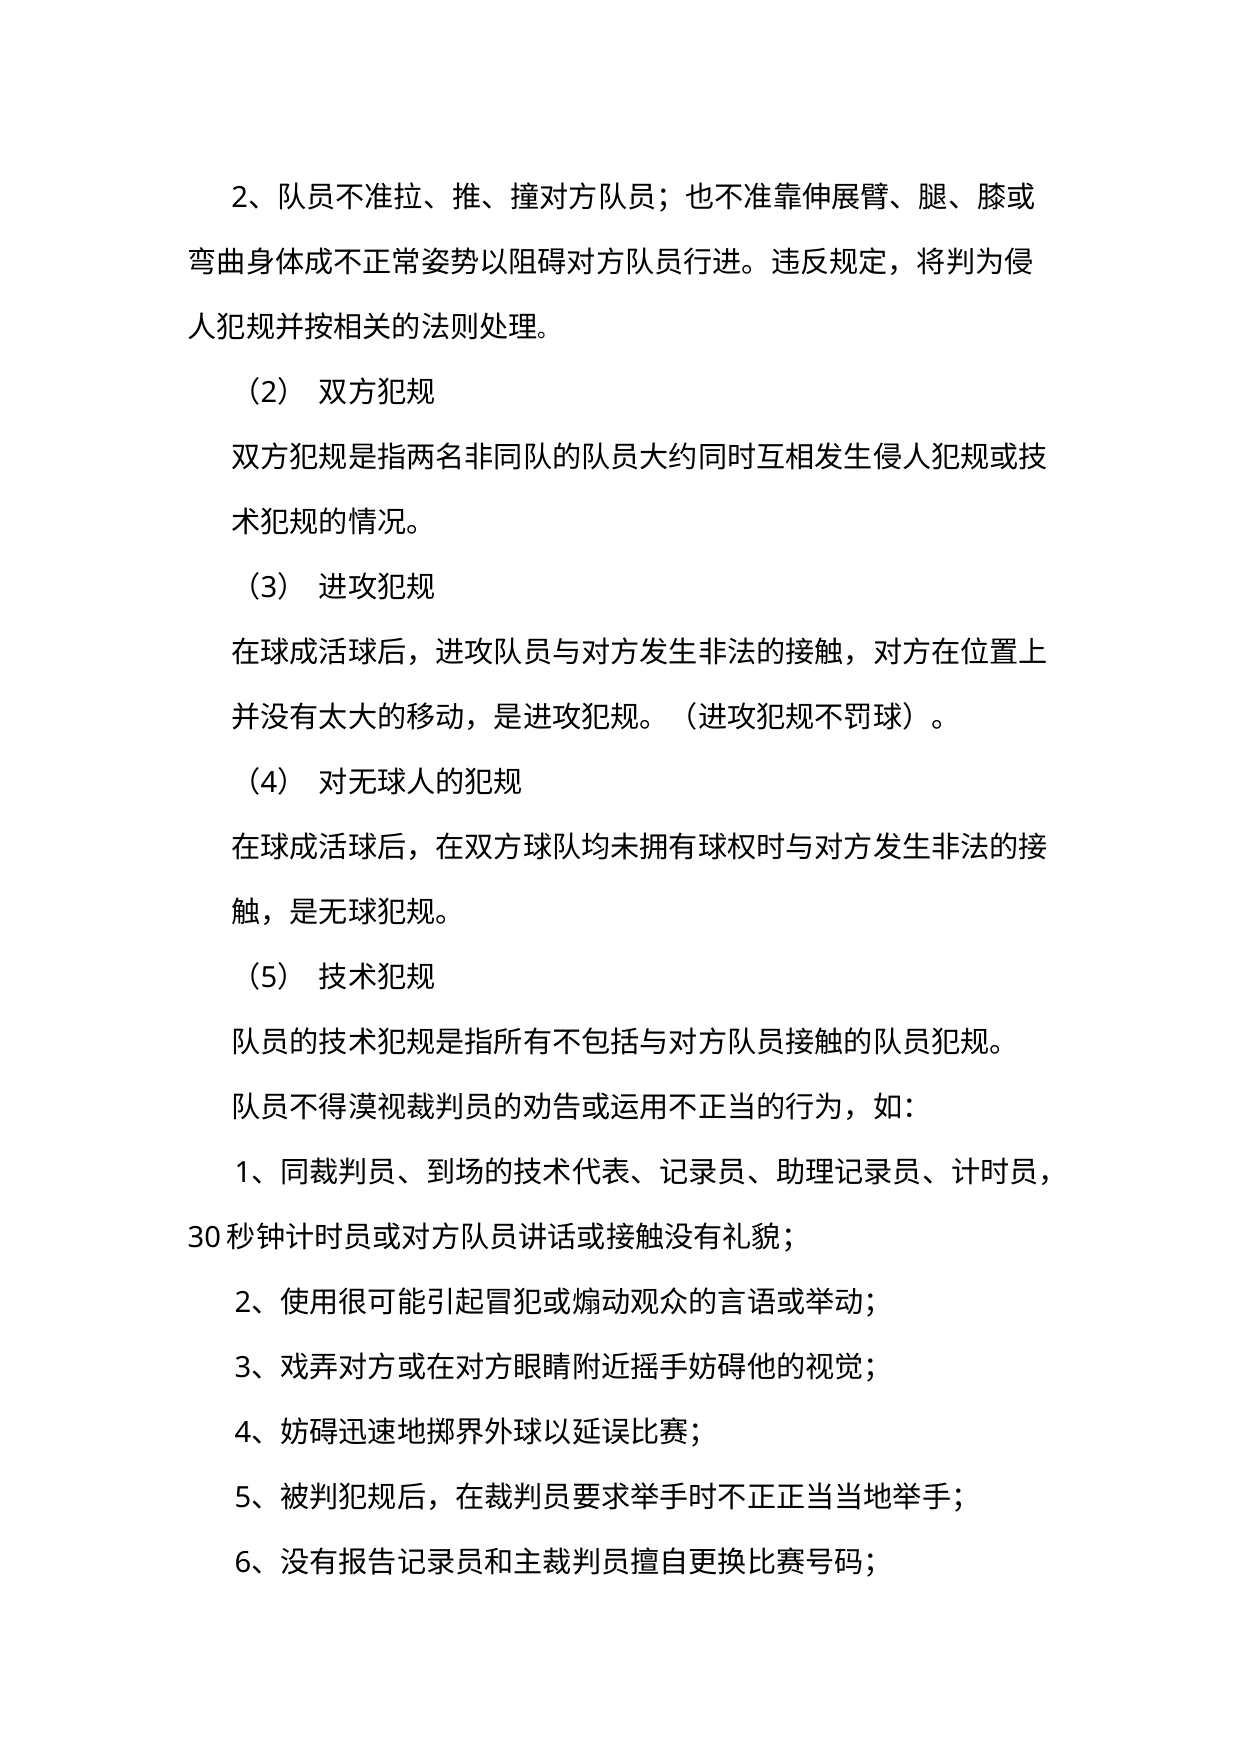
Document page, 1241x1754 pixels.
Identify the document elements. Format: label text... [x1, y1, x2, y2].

list 对无球人的犯规 [231, 747, 1053, 812]
text 队员不得漠视裁判员的劝告或运用不正当的行为，如： [231, 1072, 1053, 1137]
text 6、没有报告记录员和主裁判员擅自更换比赛号码； [187, 1527, 1053, 1592]
text 在球成活球后，在双方球队均未拥有球权时与对方发生非法的接触，是无球犯规。 [231, 812, 1053, 942]
list 技术犯规 [231, 942, 1053, 1007]
text 3、戏弄对方或在对方眼睛附近摇手妨碍他的视觉； [187, 1332, 1053, 1397]
text 队员的技术犯规是指所有不包括与对方队员接触的队员犯规。 [231, 1007, 1053, 1072]
list 双方犯规 [231, 357, 1053, 422]
text 4、妨碍迅速地掷界外球以延误比赛； [187, 1397, 1053, 1462]
text 2、队员不准拉、推、撞对方队员；也不准靠伸展臂、腿、膝或弯曲身体成不正常姿势以阻碍对方队员行进。违反规定，将判为侵人犯规并按相关的法则处理。 [187, 162, 1053, 357]
text 双方犯规是指两名非同队的队员大约同时互相发生侵人犯规或技术犯规的情况。 [231, 422, 1053, 552]
text 5、被判犯规后，在裁判员要求举手时不正正当当地举手； [187, 1462, 1053, 1527]
text 在球成活球后，进攻队员与对方发生非法的接触，对方在位置上并没有太大的移动，是进攻犯规。（进攻犯规不罚球）。 [231, 617, 1053, 747]
list 进攻犯规 [231, 552, 1053, 617]
text 1、同裁判员、到场的技术代表、记录员、助理记录员、计时员，30秒钟计时员或对方队员讲话或接触没有礼貌； [187, 1137, 1053, 1267]
text 2、使用很可能引起冒犯或煽动观众的言语或举动； [187, 1267, 1053, 1332]
